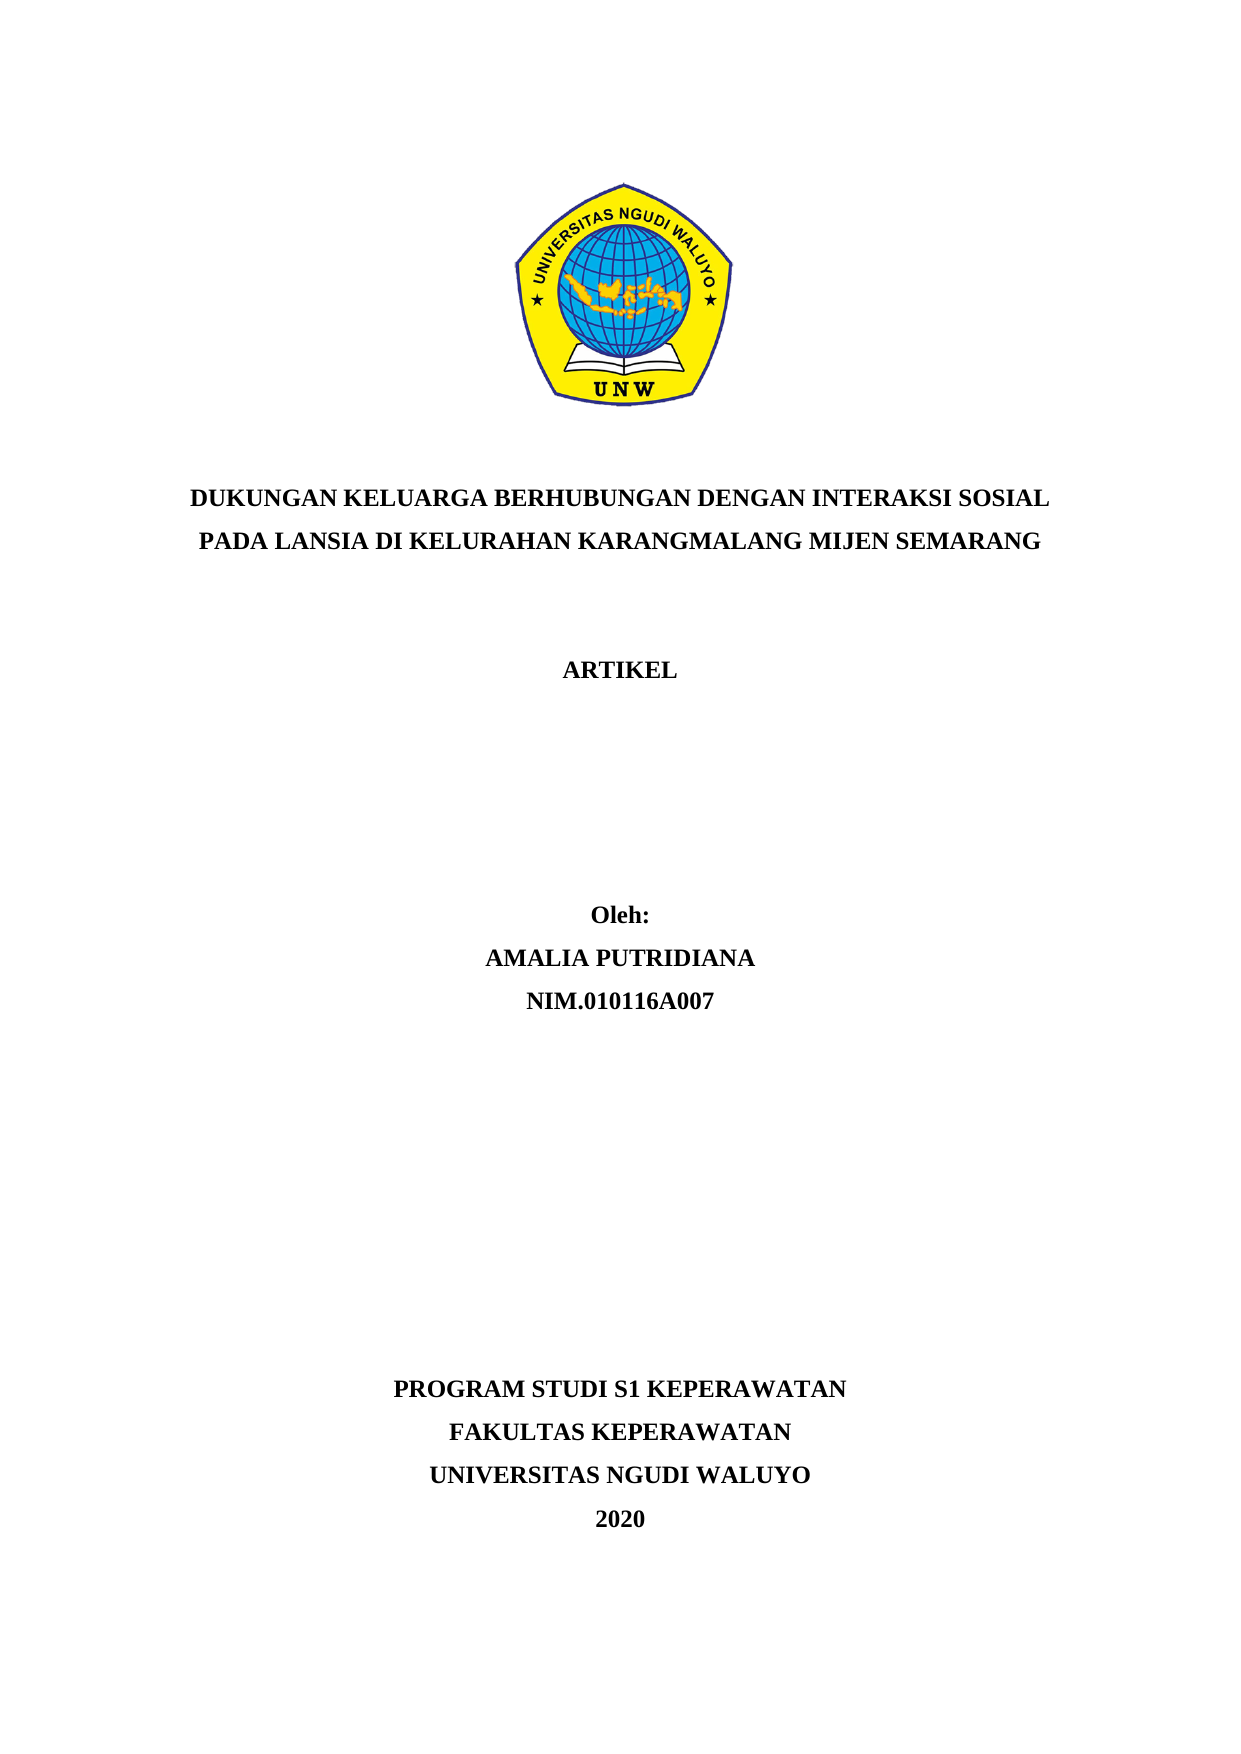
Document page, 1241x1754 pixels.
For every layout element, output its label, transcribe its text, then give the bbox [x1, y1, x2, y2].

text NIM.010116A007 [177, 986, 1063, 1015]
picture [506, 177, 741, 412]
text 2020 [177, 1504, 1063, 1532]
text Oleh: [177, 900, 1063, 929]
text DUKUNGAN KELUARGA BERHUBUNGAN DENGAN INTERAKSI SOSIAL PADA LANSIA DI KELURAHAN KARANGMALANG MIJEN SEMARANG [177, 483, 1063, 555]
text ARTIKEL [177, 656, 1063, 684]
text UNIVERSITAS NGUDI WALUYO [177, 1461, 1063, 1489]
text AMALIA PUTRIDIANA [177, 943, 1063, 972]
text PROGRAM STUDI S1 KEPERAWATAN [177, 1374, 1063, 1403]
text FAKULTAS KEPERAWATAN [177, 1417, 1063, 1446]
